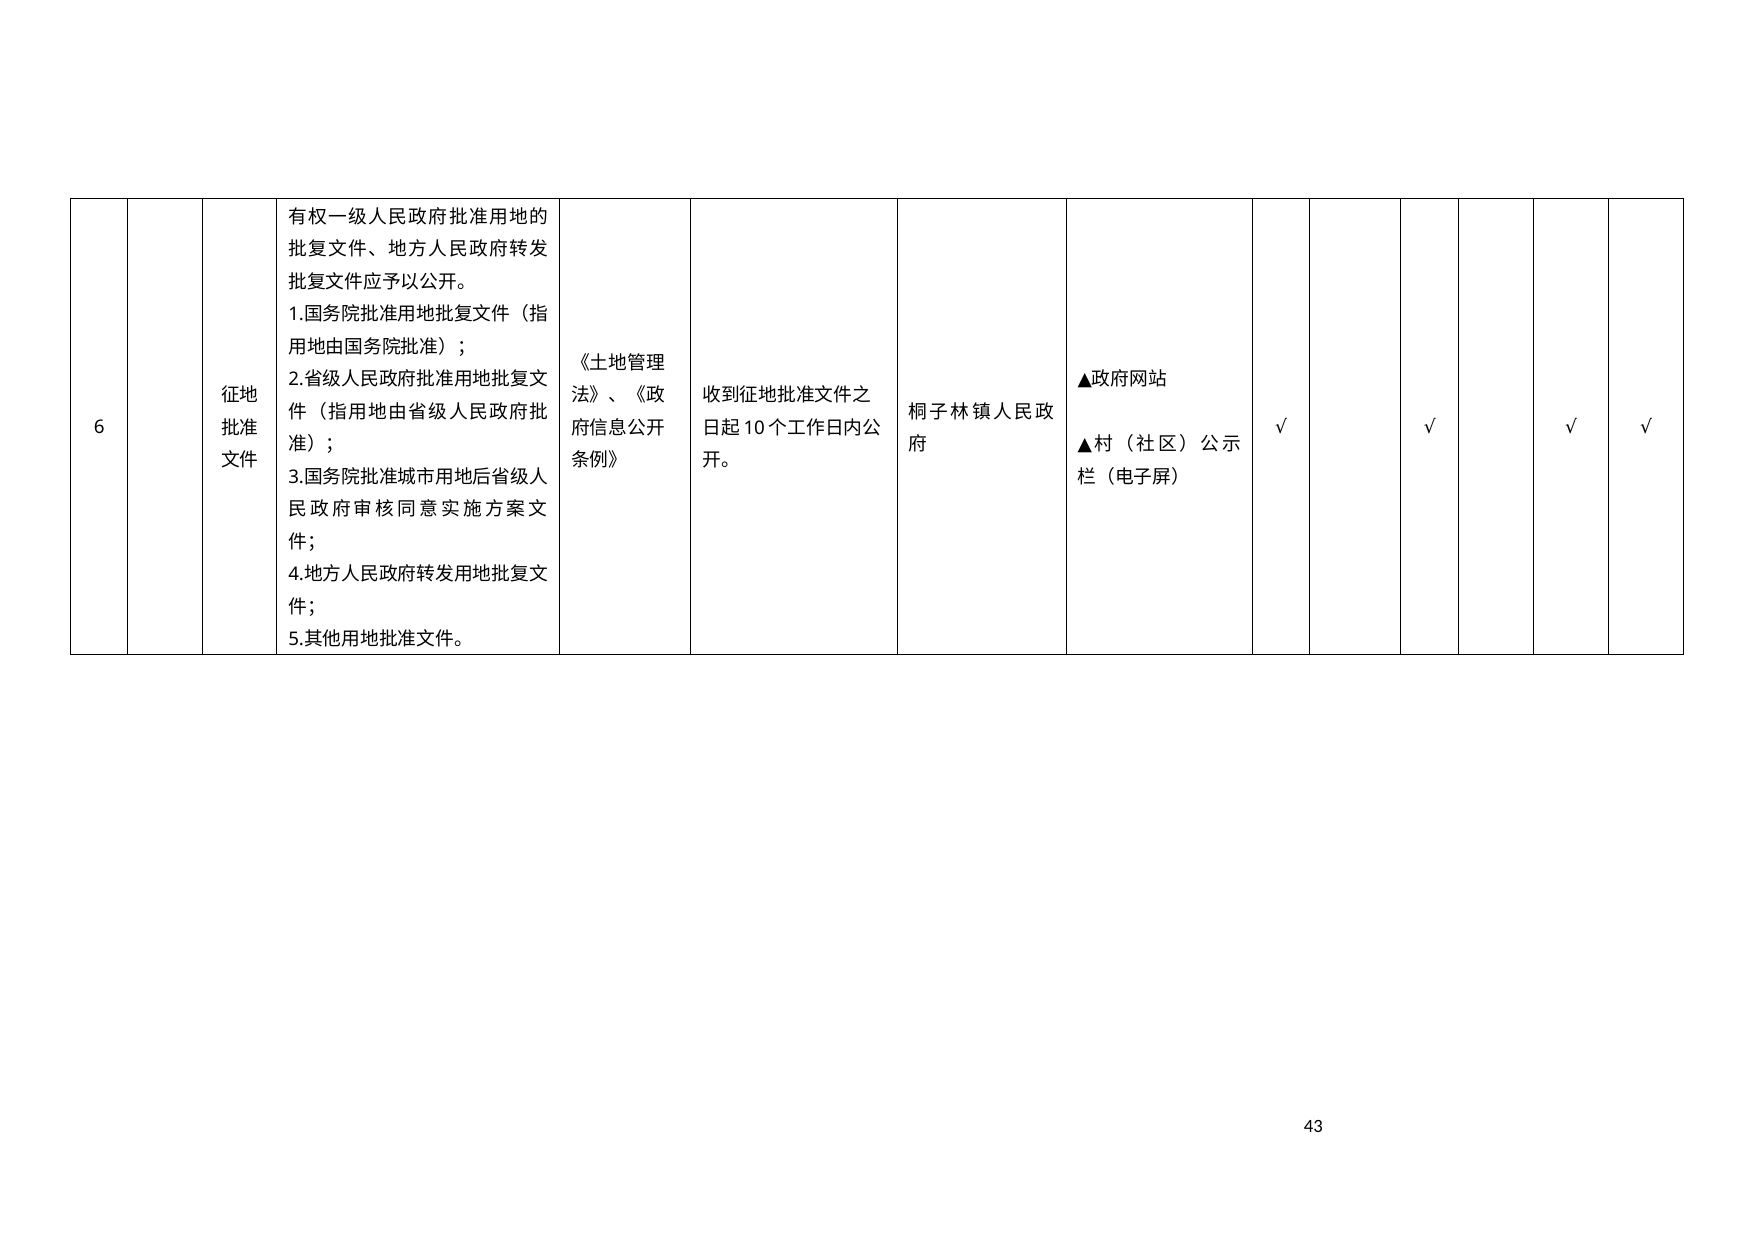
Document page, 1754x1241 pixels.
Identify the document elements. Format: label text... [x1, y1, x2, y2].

table_cell [1310, 199, 1400, 654]
table_cell 收到征地批准文件之日起10个工作日内公开。 [691, 199, 897, 654]
table_cell √ [1401, 199, 1458, 654]
table_cell 有权一级人民政府批准用地的批复文件、地方人民政府转发批复文件应予以公开。 1.国务院批准用地批复文件（指用地由国务院批准）； 2.省级人民政府批准用地批复文件（指用地由省级人民政府批准）； 3.国务院批准城市用地后省级人民政府审核同意实施方案文件； 4.地方人民政府转发用地批复文件； 5.其他用地批准文件。 [277, 199, 559, 654]
table_cell √ [1253, 199, 1309, 654]
table_cell [1459, 199, 1533, 654]
table_cell 桐子林镇人民政府 [898, 199, 1066, 654]
table_cell √ [1534, 199, 1608, 654]
table_cell ▲政府网站 ▲村（社区）公示栏（电子屏） [1067, 199, 1252, 654]
table_cell 《土地管理法》、《政府信息公开条例》 [560, 199, 690, 654]
table_cell 6 [71, 199, 127, 654]
table_cell 征地批准文件 [203, 199, 276, 654]
table_cell √ [1609, 199, 1683, 654]
